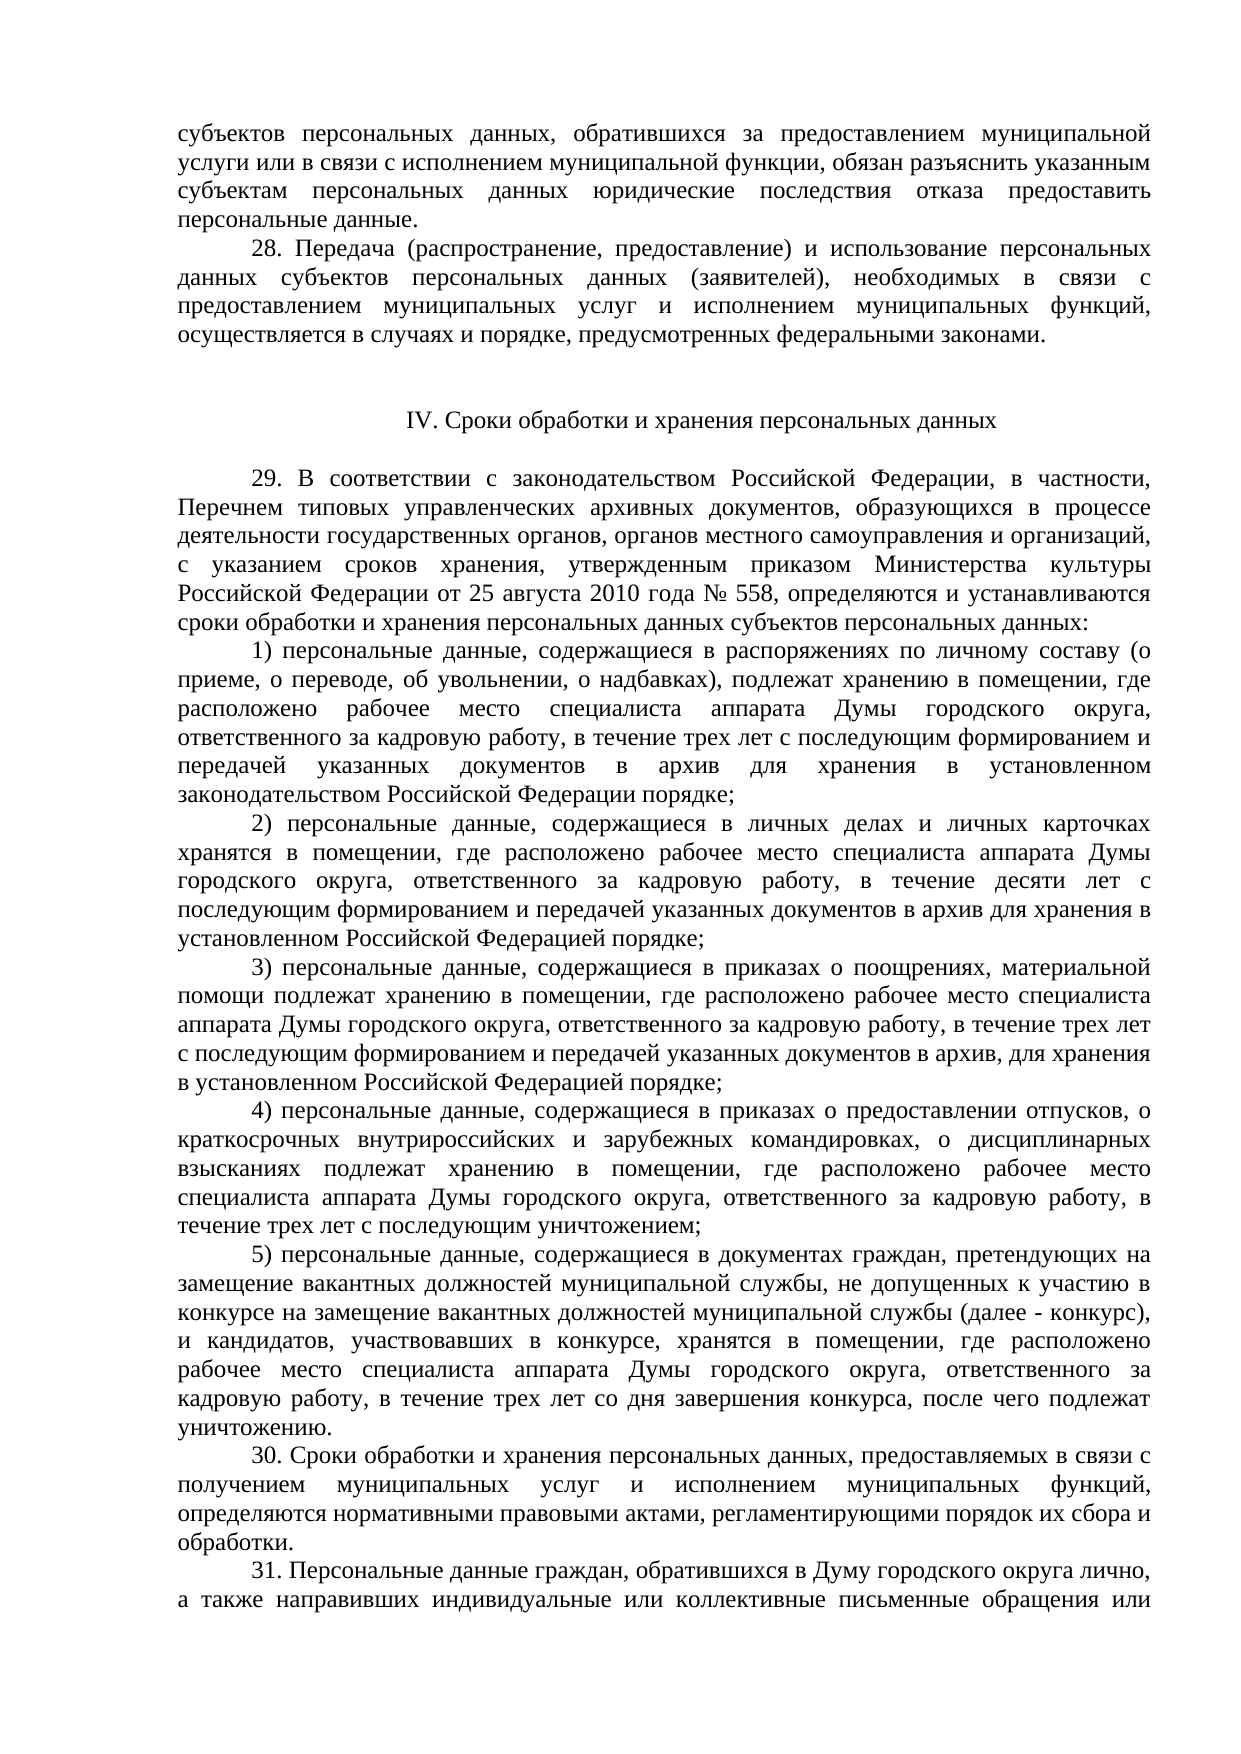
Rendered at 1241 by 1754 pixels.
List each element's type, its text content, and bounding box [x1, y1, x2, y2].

text 30. Сроки обработки и хранения персональных данных, предоставляемых в связи с получением муниципальных услуг и исполнением муниципальных функций, определяются нормативными правовыми актами, регламентирующими порядок их сбора и обработки. [177, 1441, 1152, 1556]
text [177, 118, 1152, 233]
text 4) персональные данные, содержащиеся в приказах о предоставлении отпусков, о краткосрочных внутрироссийских и зарубежных командировках, о дисциплинарных взысканиях подлежат хранению в помещении, где расположено рабочее место специалиста аппарата Думы городского округа, ответственного за кадровую работу, в течение трех лет с последующим уничтожением; [177, 1096, 1152, 1239]
text 5) персональные данные, содержащиеся в документах граждан, претендующих на замещение вакантных должностей муниципальной службы, не допущенных к участию в конкурсе на замещение вакантных должностей муниципальной службы (далее - конкурс), и кандидатов, участвовавших в конкурсе, хранятся в помещении, где расположено рабочее место специалиста аппарата Думы городского округа, ответственного за кадровую работу, в течение трех лет со дня завершения конкурса, после чего подлежат уничтожению. [177, 1239, 1152, 1441]
text 28. Передача (распространение, предоставление) и использование персональных данных субъектов персональных данных (заявителей), необходимых в связи с предоставлением муниципальных услуг и исполнением муниципальных функций, осуществляется в случаях и порядке, предусмотренных федеральными законами. [177, 233, 1152, 348]
text 2) персональные данные, содержащиеся в личных делах и личных карточках хранятся в помещении, где расположено рабочее место специалиста аппарата Думы городского округа, ответственного за кадровую работу, в течение десяти лет с последующим формированием и передачей указанных документов в архив для хранения в установленном Российской Федерацией порядке; [177, 808, 1152, 952]
text 1) персональные данные, содержащиеся в распоряжениях по личному составу (о приеме, о переводе, об увольнении, о надбавках), подлежат хранению в помещении, где расположено рабочее место специалиста аппарата Думы городского округа, ответственного за кадровую работу, в течение трех лет с последующим формированием и передачей указанных документов в архив для хранения в установленном законодательством Российской Федерации порядке; [177, 636, 1152, 808]
text IV. Сроки обработки и хранения персональных данных [177, 406, 1152, 434]
text 3) персональные данные, содержащиеся в приказах о поощрениях, материальной помощи подлежат хранению в помещении, где расположено рабочее место специалиста аппарата Думы городского округа, ответственного за кадровую работу, в течение трех лет с последующим формированием и передачей указанных документов в архив, для хранения в установленном Российской Федерацией порядке; [177, 952, 1152, 1096]
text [177, 1556, 1152, 1613]
text 29. В соответствии с законодательством Российской Федерации, в частности, Перечнем типовых управленческих архивных документов, образующихся в процессе деятельности государственных органов, органов местного самоуправления и организаций, с указанием сроков хранения, утвержденным приказом Министерства культуры Российской Федерации от 25 августа 2010 года № 558, определяются и устанавливаются сроки обработки и хранения персональных данных субъектов персональных данных: [177, 463, 1152, 636]
